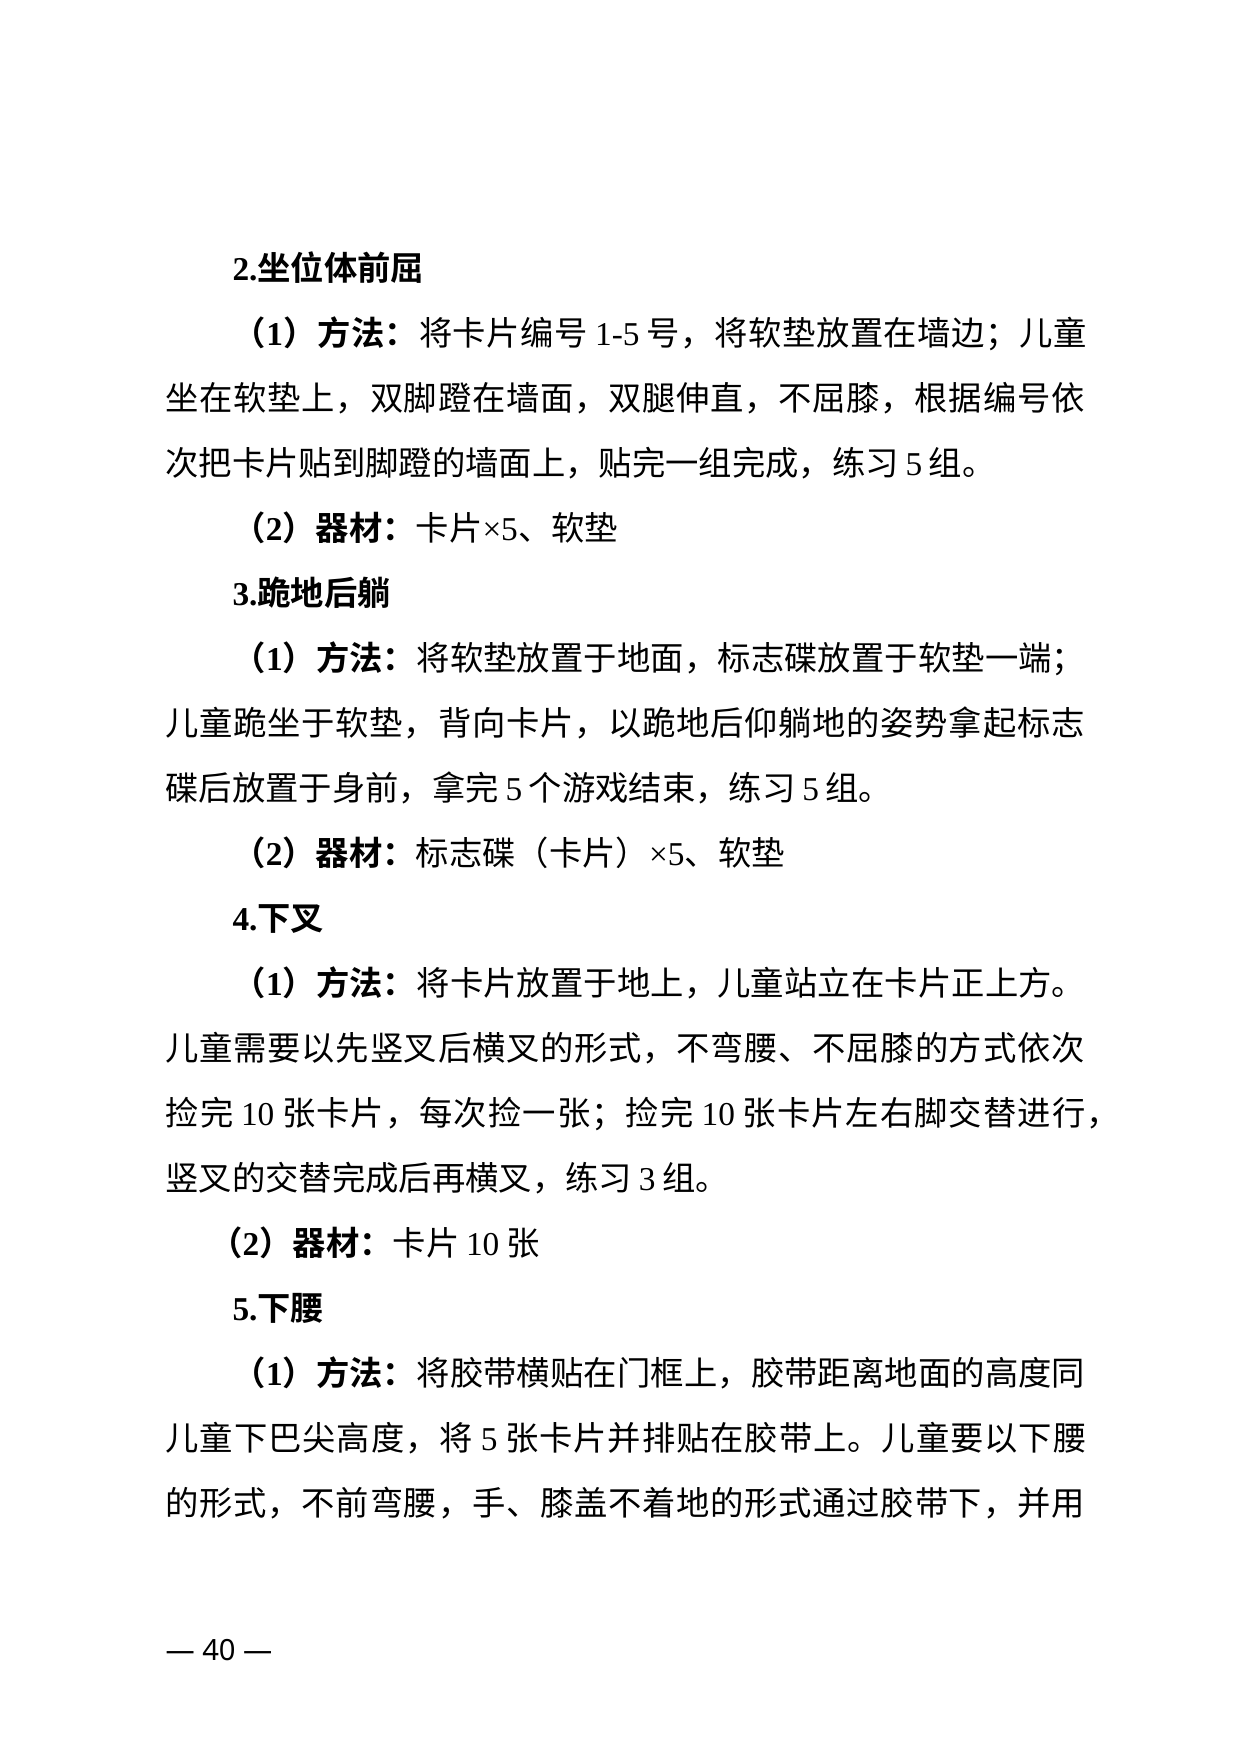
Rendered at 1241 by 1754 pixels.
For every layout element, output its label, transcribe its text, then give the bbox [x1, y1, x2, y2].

text 2.坐位体前屈 [165, 233, 1087, 298]
text 3.跪地后躺 [165, 558, 1087, 623]
text （2）器材：卡片×5、软垫 [165, 493, 1087, 558]
text （2）器材：卡片10张 [165, 1208, 1087, 1273]
text （1）方法：将卡片放置于地上，儿童站立在卡片正上方。儿童需要以先竖叉后横叉的形式，不弯腰、不屈膝的方式依次捡完10张卡片，每次捡一张；捡完10张卡片左右脚交替进行，竖叉的交替完成后再横叉，练习3组。 [165, 948, 1087, 1208]
text 4.下叉 [165, 883, 1087, 948]
text （2）器材：标志碟（卡片）×5、软垫 [165, 818, 1087, 883]
text （1）方法：将软垫放置于地面，标志碟放置于软垫一端；儿童跪坐于软垫，背向卡片，以跪地后仰躺地的姿势拿起标志碟后放置于身前，拿完5个游戏结束，练习5组。 [165, 623, 1087, 818]
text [165, 1338, 1087, 1533]
text 5.下腰 [165, 1273, 1087, 1338]
text （1）方法：将卡片编号1-5号，将软垫放置在墙边；儿童坐在软垫上，双脚蹬在墙面，双腿伸直，不屈膝，根据编号依次把卡片贴到脚蹬的墙面上，贴完一组完成，练习5组。 [165, 298, 1087, 493]
